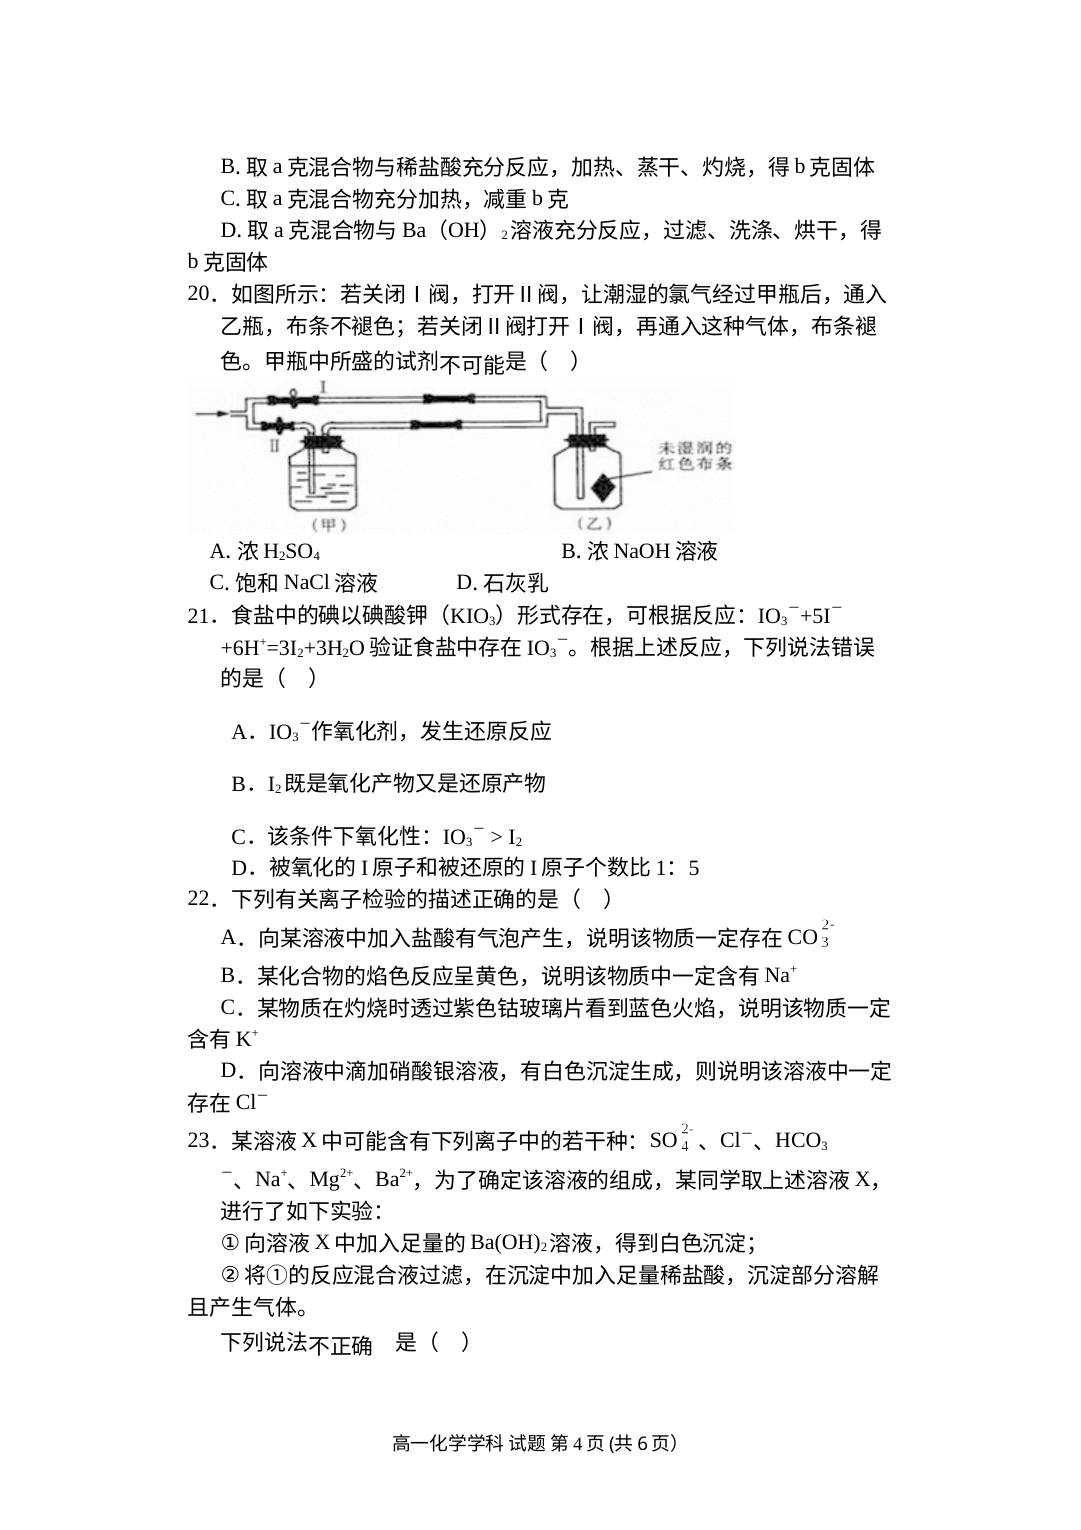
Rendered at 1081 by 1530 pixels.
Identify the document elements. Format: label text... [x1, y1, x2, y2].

text B．某化合物的焰色反应呈黄色，说明该物质中一定含有Na+ [187, 959, 893, 991]
text D. 取a克混合物与Ba（OH）2溶液充分反应，过滤、洗涤、烘干，得b克固体 [187, 213, 893, 277]
text B．I2既是氧化产物又是还原产物 [187, 766, 893, 798]
text 22．下列有关离子检验的描述正确的是（ ） [187, 882, 893, 914]
text D．向溶液中滴加硝酸银溶液，有白色沉淀生成，则说明该溶液中一定存在Cl－ [187, 1054, 893, 1117]
text C. 饱和NaCl溶液 D. 石灰乳 [187, 566, 893, 598]
text C. 取a克混合物充分加热，减重b克 [187, 182, 893, 213]
text 20．如图所示：若关闭Ⅰ阀，打开Ⅱ阀，让潮湿的氯气经过甲瓶后，通入乙瓶，布条不褪色；若关闭Ⅱ阀打开Ⅰ阀，再通入这种气体，布条褪色。甲瓶中所盛的试剂不可能是（ ） [187, 277, 893, 380]
text C．某物质在灼烧时透过紫色钴玻璃片看到蓝色火焰，说明该物质一定含有K+ [187, 991, 893, 1054]
text ②将①的反应混合液过滤，在沉淀中加入足量稀盐酸，沉淀部分溶解且产生气体。 [187, 1258, 893, 1321]
text ①向溶液X中加入足量的Ba(OH)2溶液，得到白色沉淀； [187, 1226, 893, 1258]
text B. 取a克混合物与稀盐酸充分反应，加热、蒸干、灼烧，得b克固体 [187, 150, 893, 182]
text 21．食盐中的碘以碘酸钾（KIO3）形式存在，可根据反应：IO3－+5I－+6H+=3I2+3H2O验证食盐中存在IO3－。根据上述反应，下列说法错误的是﻿（ ） [187, 598, 893, 693]
text 下列说法不正确是（ ） [187, 1321, 893, 1361]
text 23．某溶液X中可能含有下列离子中的若干种：SO、Cl－、HCO3－、Na+、Mg2+、Ba2+，为了确定该溶液的组成，某同学取上述溶液X，进行了如下实验： [187, 1117, 893, 1226]
text A．IO3－作氧化剂，发生还原反应 [187, 714, 893, 745]
text A．向某溶液中加入盐酸有气泡产生，说明该物质一定存在CO [187, 914, 893, 959]
picture [187, 380, 737, 535]
text D．被氧化的I原子和被还原的I原子个数比1：5 [187, 850, 893, 882]
text A. 浓H2SO4 B. 浓NaOH溶液 [187, 534, 893, 566]
text C．该条件下氧化性：IO3－ > I2 [187, 819, 893, 850]
